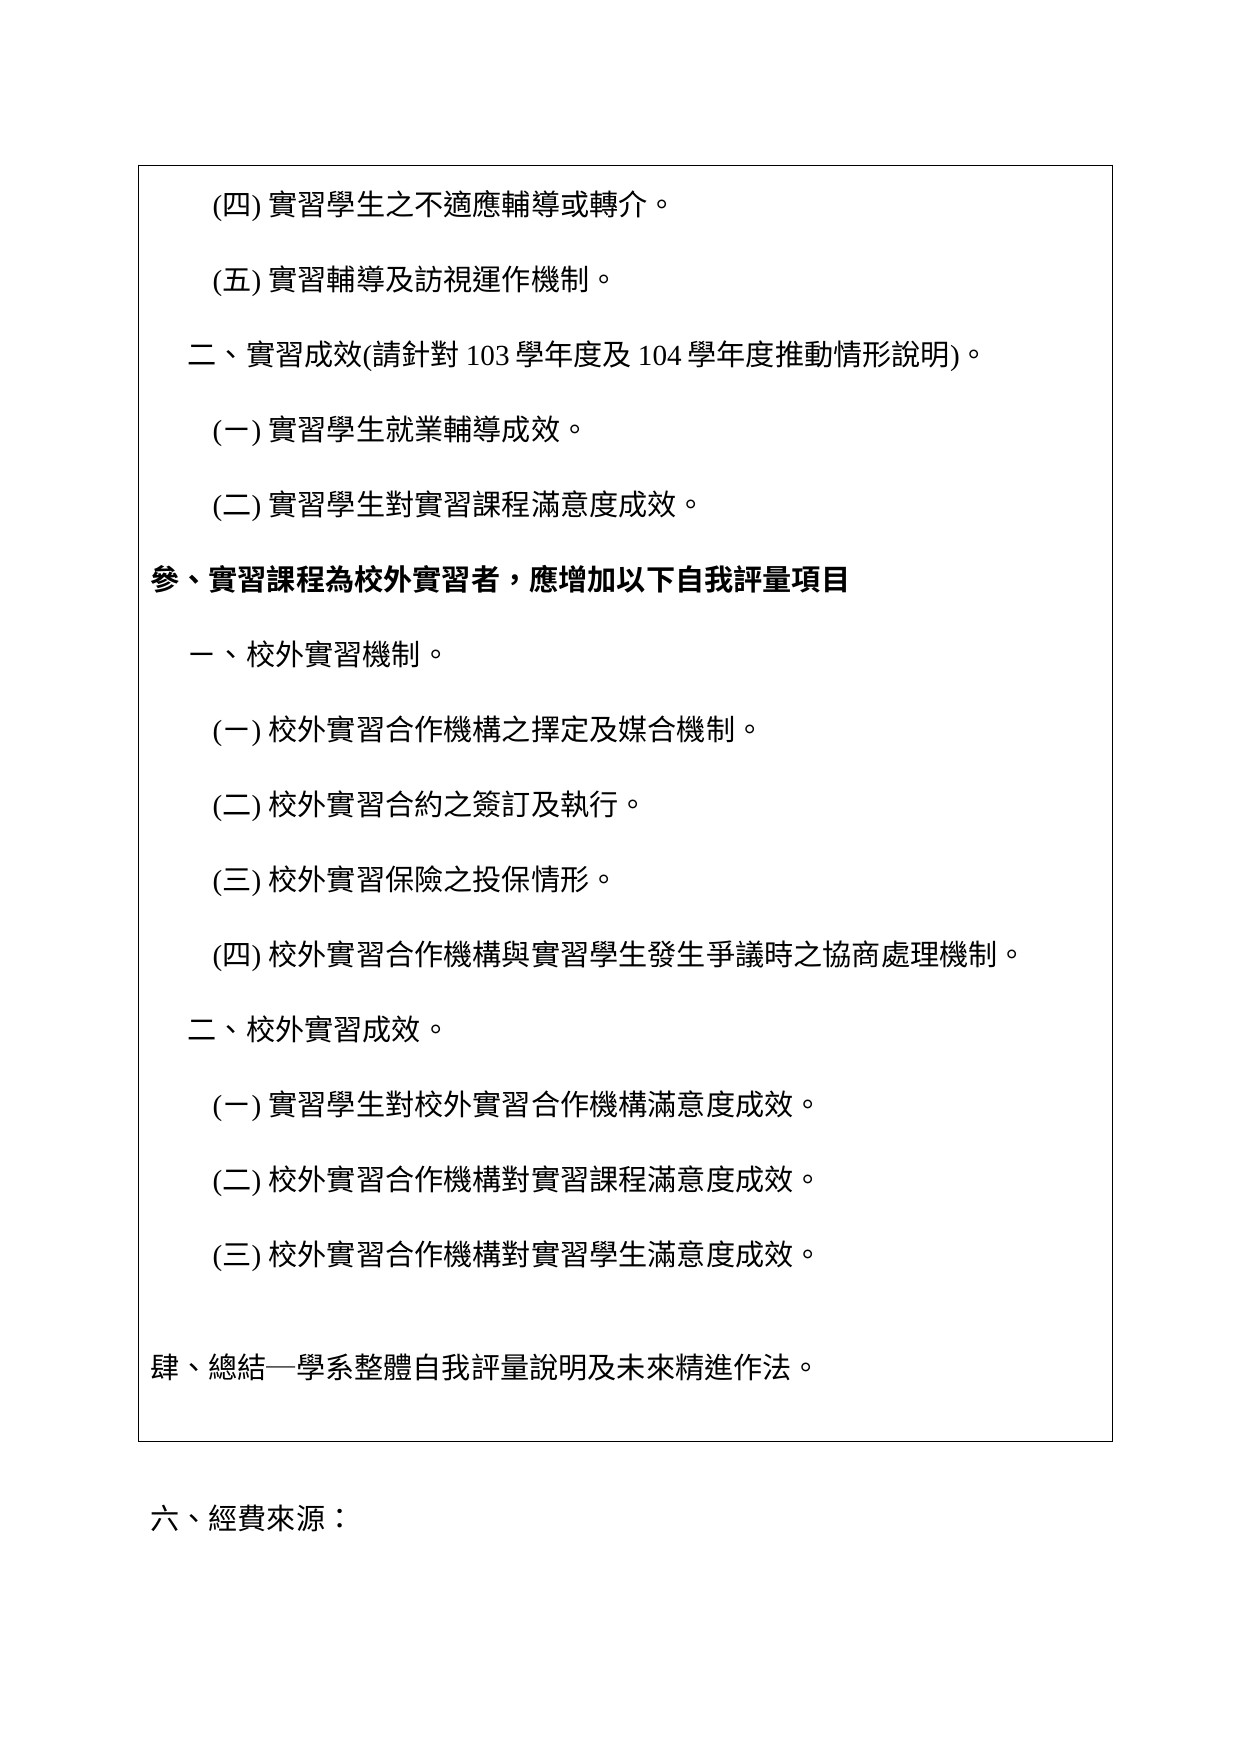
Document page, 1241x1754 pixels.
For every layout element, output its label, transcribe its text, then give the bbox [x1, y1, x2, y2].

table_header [139, 166, 1112, 1441]
text 六、經費來源： [150, 1479, 1090, 1554]
